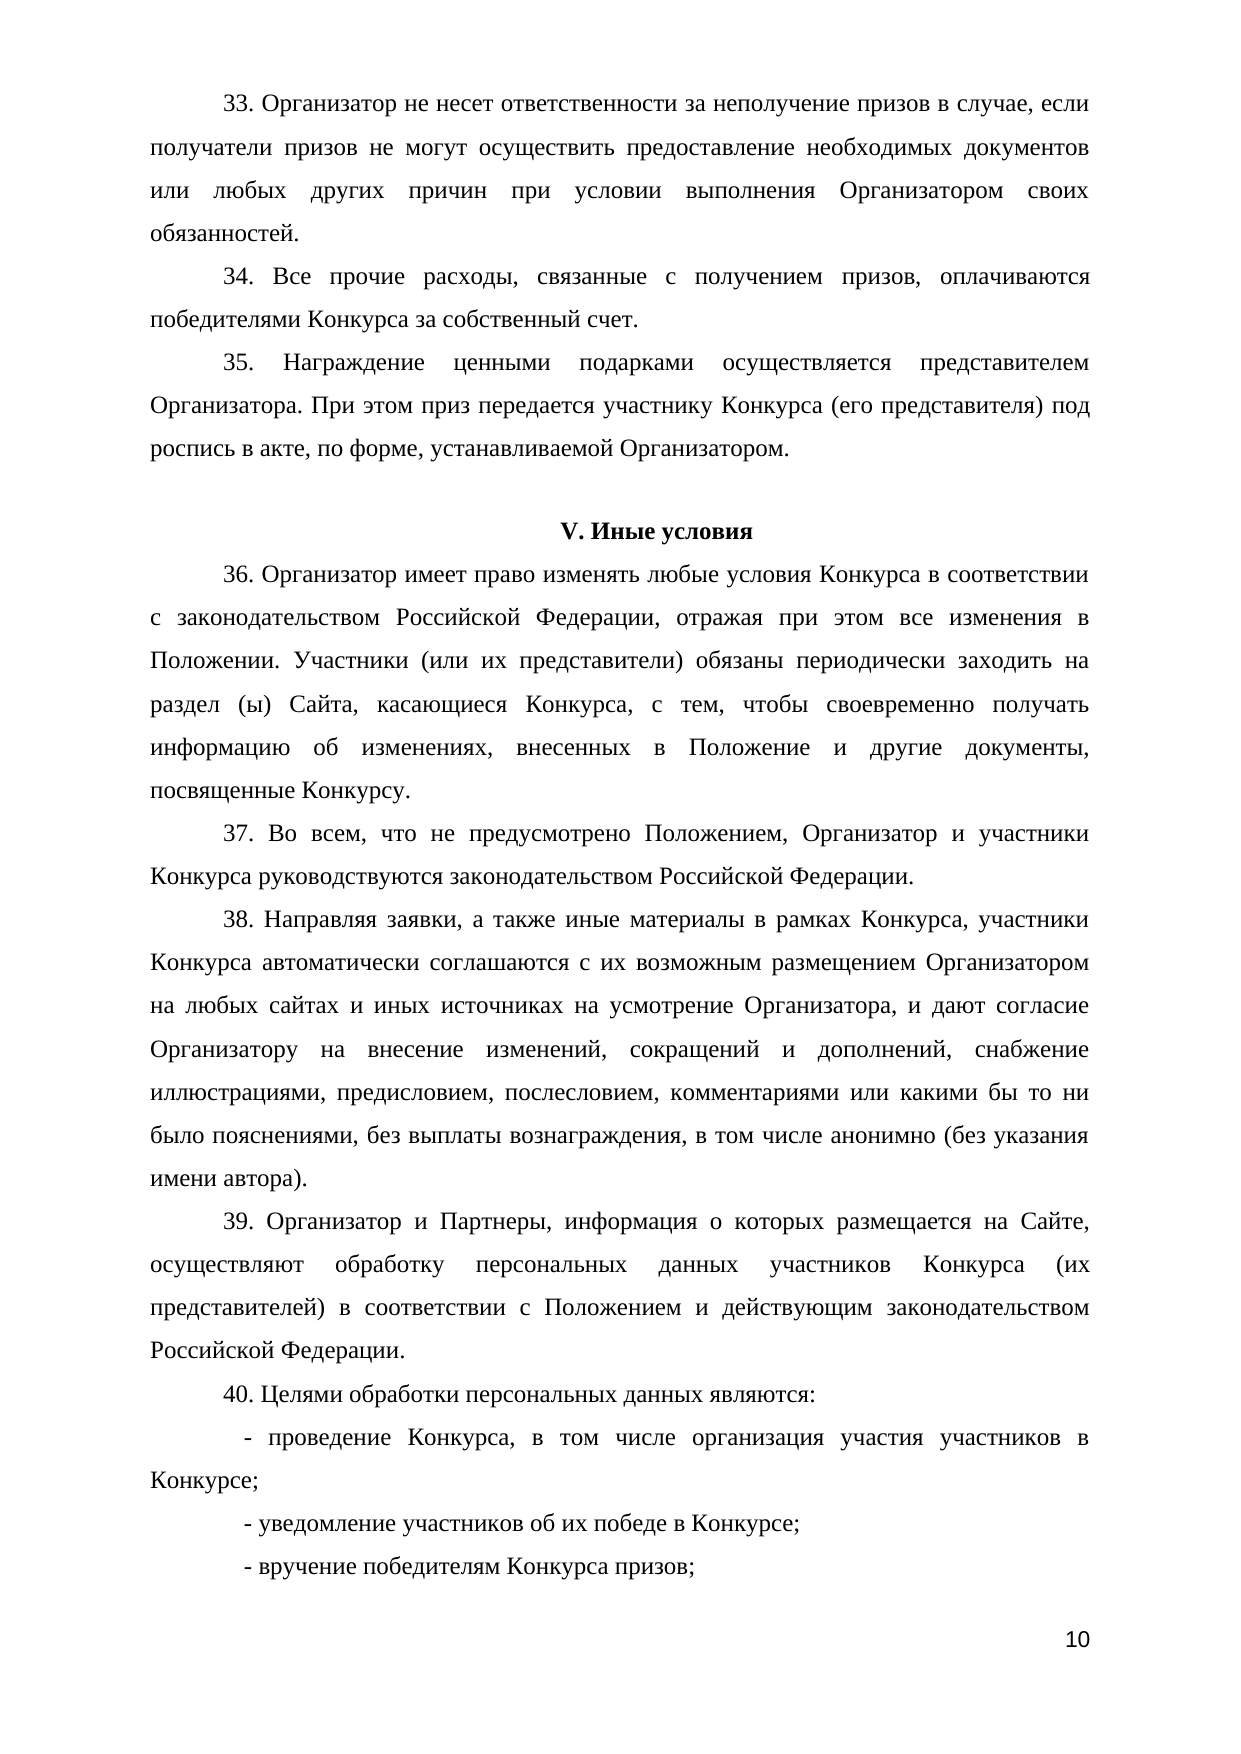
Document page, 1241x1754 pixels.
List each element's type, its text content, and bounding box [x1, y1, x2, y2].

text - вручение победителям Конкурса призов; [150, 1551, 1090, 1580]
text - проведение Конкурса, в том числе организация участия участников в Конкурсе; [150, 1422, 1090, 1494]
text 38. Направляя заявки, а также иные материалы в рамках Конкурса, участники Конкурса автоматически соглашаются с их возможным размещением Организатором на любых сайтах и иных источниках на усмотрение Организатора, и дают согласие Организатору на внесение изменений, сокращений и дополнений, снабжение иллюстрациями, предисловием, послесловием, комментариями или какими бы то ни было пояснениями, без выплаты вознаграждения, в том числе анонимно (без указания имени автора). [150, 904, 1090, 1192]
text - уведомление участников об их победе в Конкурсе; [150, 1508, 1090, 1537]
text V. Иные условия [150, 516, 1090, 545]
text 33. Организатор не несет ответственности за неполучение призов в случае, если получатели призов не могут осуществить предоставление необходимых документов или любых других причин при условии выполнения Организатором своих обязанностей. [150, 88, 1090, 247]
text 37. Во всем, что не предусмотрено Положением, Организатор и участники Конкурса руководствуются законодательством Российской Федерации. [150, 818, 1090, 890]
text 40. Целями обработки персональных данных являются: [150, 1379, 1090, 1407]
text 35. Награждение ценными подарками осуществляется представителем Организатора. При этом приз передается участнику Конкурса (его представителя) под роспись в акте, по форме, устанавливаемой Организатором. [150, 347, 1090, 462]
text 34. Все прочие расходы, связанные с получением призов, оплачиваются победителями Конкурса за собственный счет. [150, 261, 1090, 333]
text 39. Организатор и Партнеры, информация о которых размещается на Сайте, осуществляют обработку персональных данных участников Конкурса (их представителей) в соответствии с Положением и действующим законодательством Российской Федерации. [150, 1206, 1090, 1364]
text 36. Организатор имеет право изменять любые условия Конкурса в соответствии с законодательством Российской Федерации, отражая при этом все изменения в Положении. Участники (или их представители) обязаны периодически заходить на раздел (ы) Сайта, касающиеся Конкурса, с тем, чтобы своевременно получать информацию об изменениях, внесенных в Положение и другие документы, посвященные Конкурсу. [150, 559, 1090, 804]
